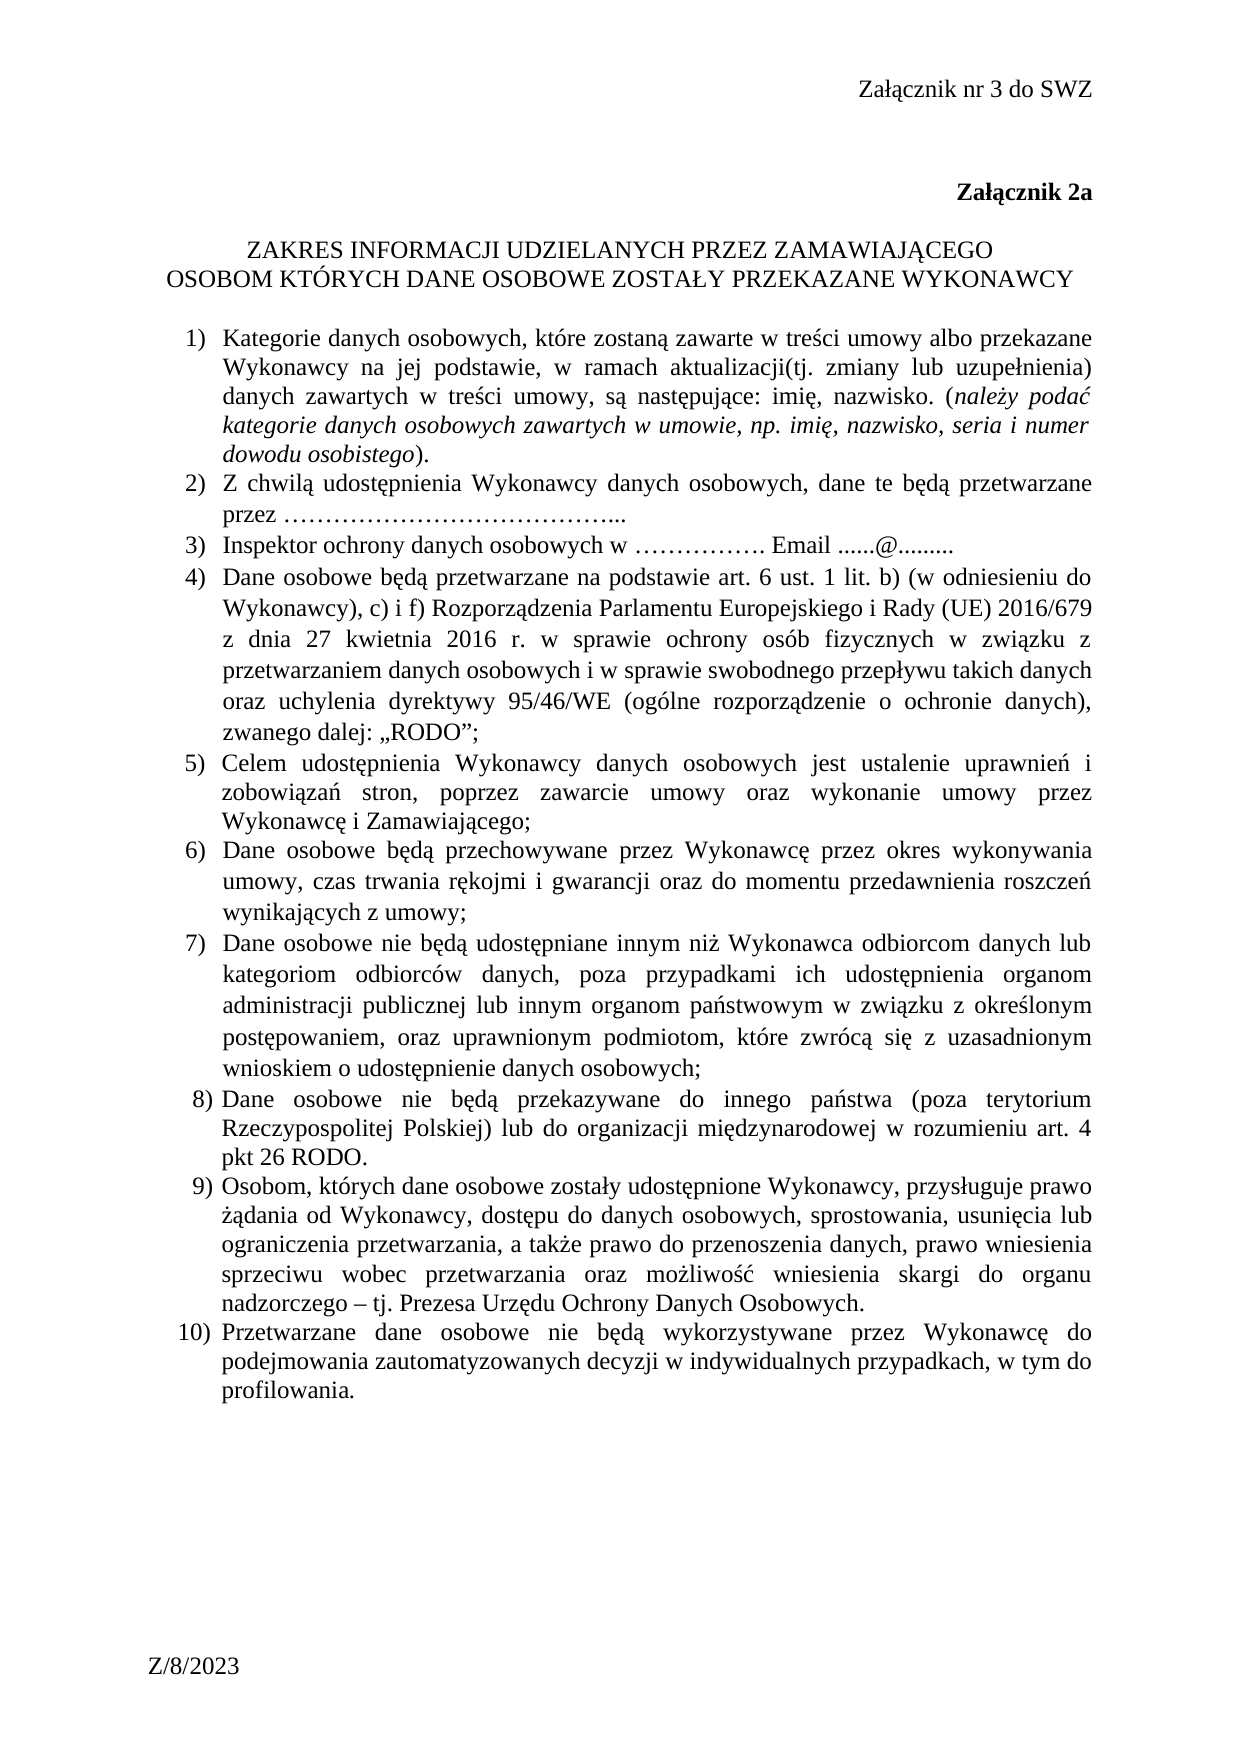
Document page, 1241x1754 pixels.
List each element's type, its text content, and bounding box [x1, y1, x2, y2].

list Z chwilą udostępnienia Wykonawcy danych osobowych, dane te będą przetwarzane przez …………………………………... [185, 468, 1093, 528]
text OSOBOM KTÓRYCH DANE OSOBOWE ZOSTAŁY PRZEKAZANE WYKONAWCY [148, 264, 1093, 293]
list Dane osobowe będą przechowywane przez Wykonawcę przez okres wykonywania umowy, czas trwania rękojmi i gwarancji oraz do momentu przedawnienia roszczeń wynikających z umowy; [185, 835, 1093, 926]
list Przetwarzane dane osobowe nie będą wykorzystywane przez Wykonawcę do podejmowania zautomatyzowanych decyzji w indywidualnych przypadkach, w tym do profilowania. [177, 1317, 1093, 1404]
list Osobom, których dane osobowe zostały udostępnione Wykonawcy, przysługuje prawo żądania od Wykonawcy, dostępu do danych osobowych, sprostowania, usunięcia lub ograniczenia przetwarzania, a także prawo do przenoszenia danych, prawo wniesienia sprzeciwu wobec przetwarzania oraz możliwość wniesienia skargi do organu nadzorczego – tj. Prezesa Urzędu Ochrony Danych Osobowych. [192, 1171, 1093, 1317]
list Dane osobowe nie będą udostępniane innym niż Wykonawca odbiorcom danych lub kategoriom odbiorców danych, poza przypadkami ich udostępnienia organom administracji publicznej lub innym organom państwowym w związku z określonym postępowaniem, oraz uprawnionym podmiotom, które zwrócą się z uzasadnionym wnioskiem o udostępnienie danych osobowych; [185, 928, 1093, 1081]
text Załącznik 2a [664, 177, 1093, 206]
list Celem udostępnienia Wykonawcy danych osobowych jest ustalenie uprawnień i zobowiązań stron, poprzez zawarcie umowy oraz wykonanie umowy przez Wykonawcę i Zamawiającego; [184, 748, 1093, 835]
list Dane osobowe będą przetwarzane na podstawie art. 6 ust. 1 lit. b) (w odniesieniu do Wykonawcy), c) i f) Rozporządzenia Parlamentu Europejskiego i Rady (UE) 2016/679 z dnia 27 kwietnia 2016 r. w sprawie ochrony osób fizycznych w związku z przetwarzaniem danych osobowych i w sprawie swobodnego przepływu takich danych oraz uchylenia dyrektywy 95/46/WE (ogólne rozporządzenie o ochronie danych), zwanego dalej: „RODO”; [185, 562, 1093, 746]
list Inspektor ochrony danych osobowych w ……………. Email ......@......... [185, 531, 1093, 559]
list Kategorie danych osobowych, które zostaną zawarte w treści umowy albo przekazane Wykonawcy na jej podstawie, w ramach aktualizacji(tj. zmiany lub uzupełnienia) danych zawartych w treści umowy, są następujące: imię, nazwisko. (należy podać kategorie danych osobowych zawartych w umowie, np. imię, nazwisko, seria i numer dowodu osobistego). [185, 323, 1093, 468]
text ZAKRES INFORMACJI UDZIELANYCH PRZEZ ZAMAWIAJĄCEGO [148, 235, 1093, 264]
list Dane osobowe nie będą przekazywane do innego państwa (poza terytorium Rzeczypospolitej Polskiej) lub do organizacji międzynarodowej w rozumieniu art. 4 pkt 26 RODO. [192, 1084, 1093, 1171]
